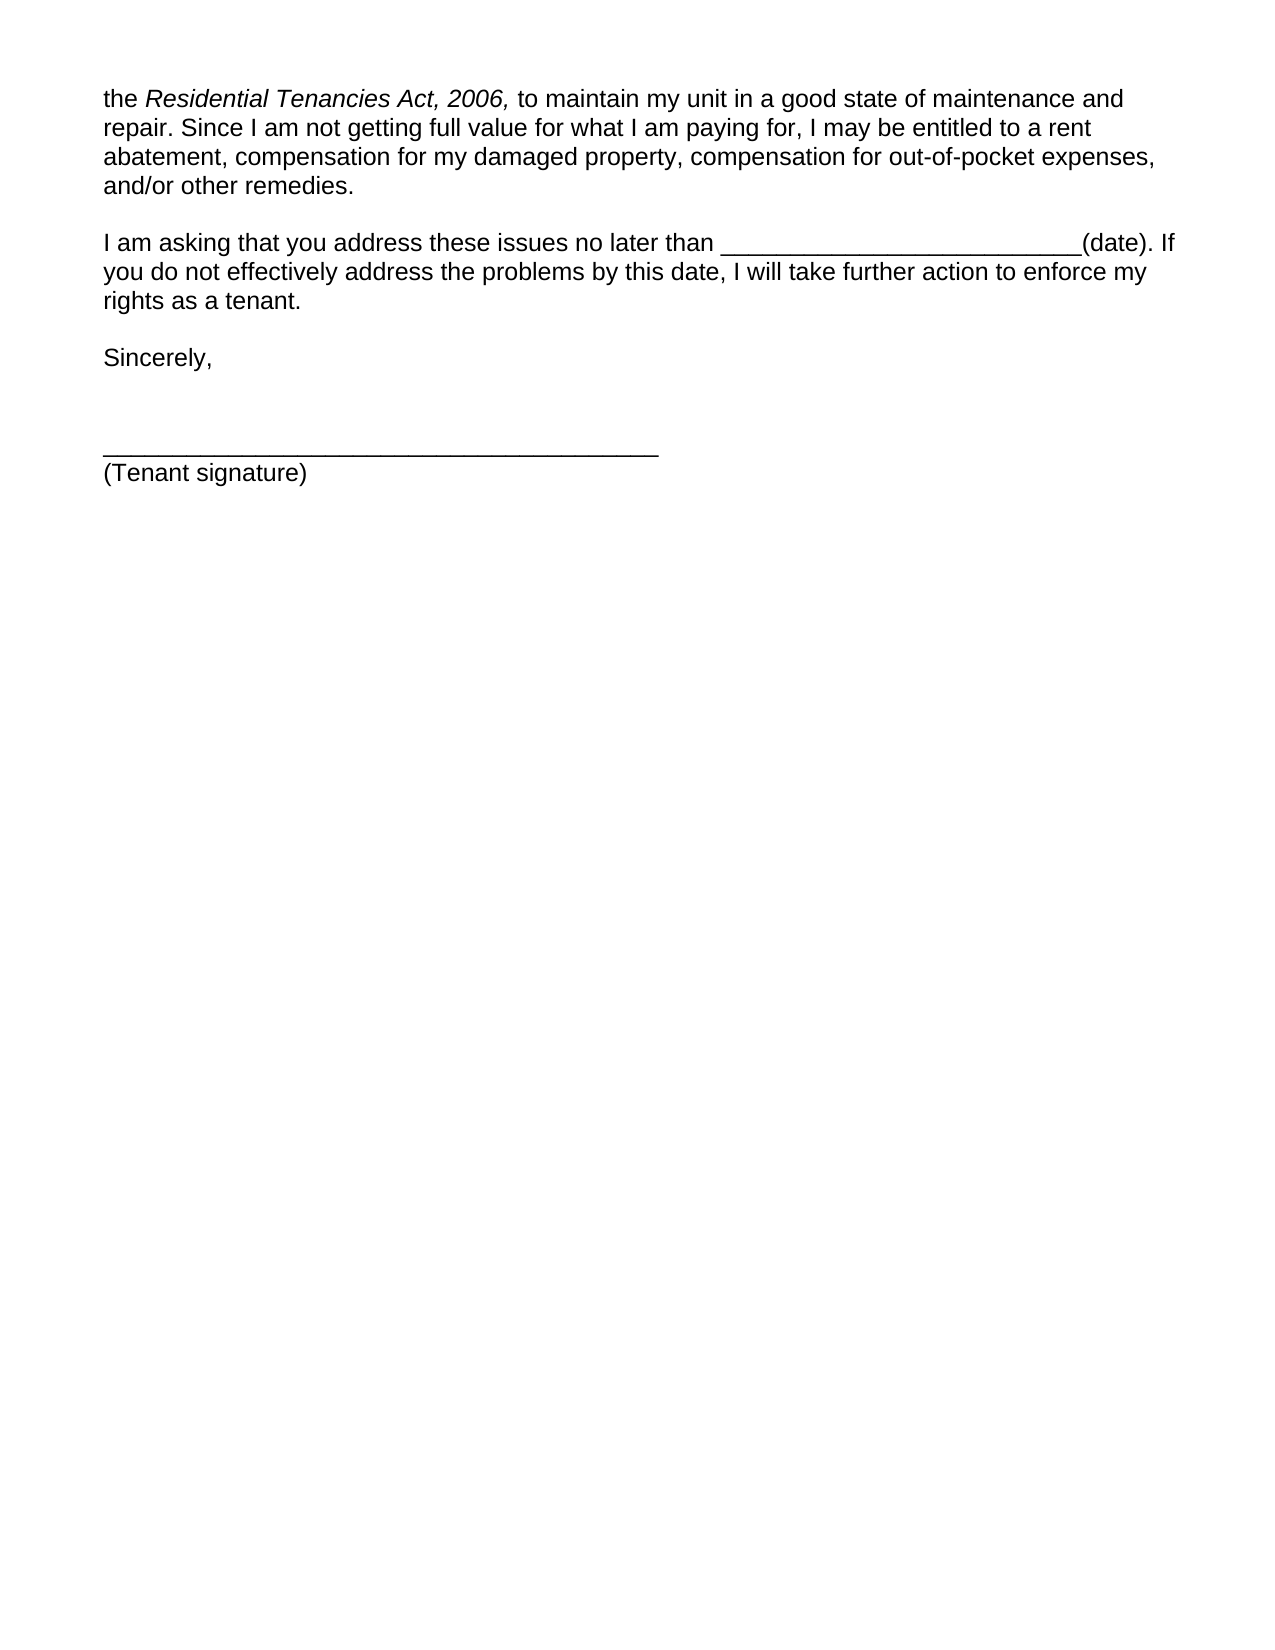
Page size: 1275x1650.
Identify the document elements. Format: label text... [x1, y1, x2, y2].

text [103, 84, 1181, 199]
text Sincerely, [103, 343, 1181, 372]
text ________________________________________ [103, 429, 1181, 458]
text I am asking that you address these issues no later than __________________________(date). If you do not effectively address the problems by this date, I will take further action to enforce my rights as a tenant. [103, 228, 1181, 314]
text (Tenant signature) [103, 458, 1181, 487]
